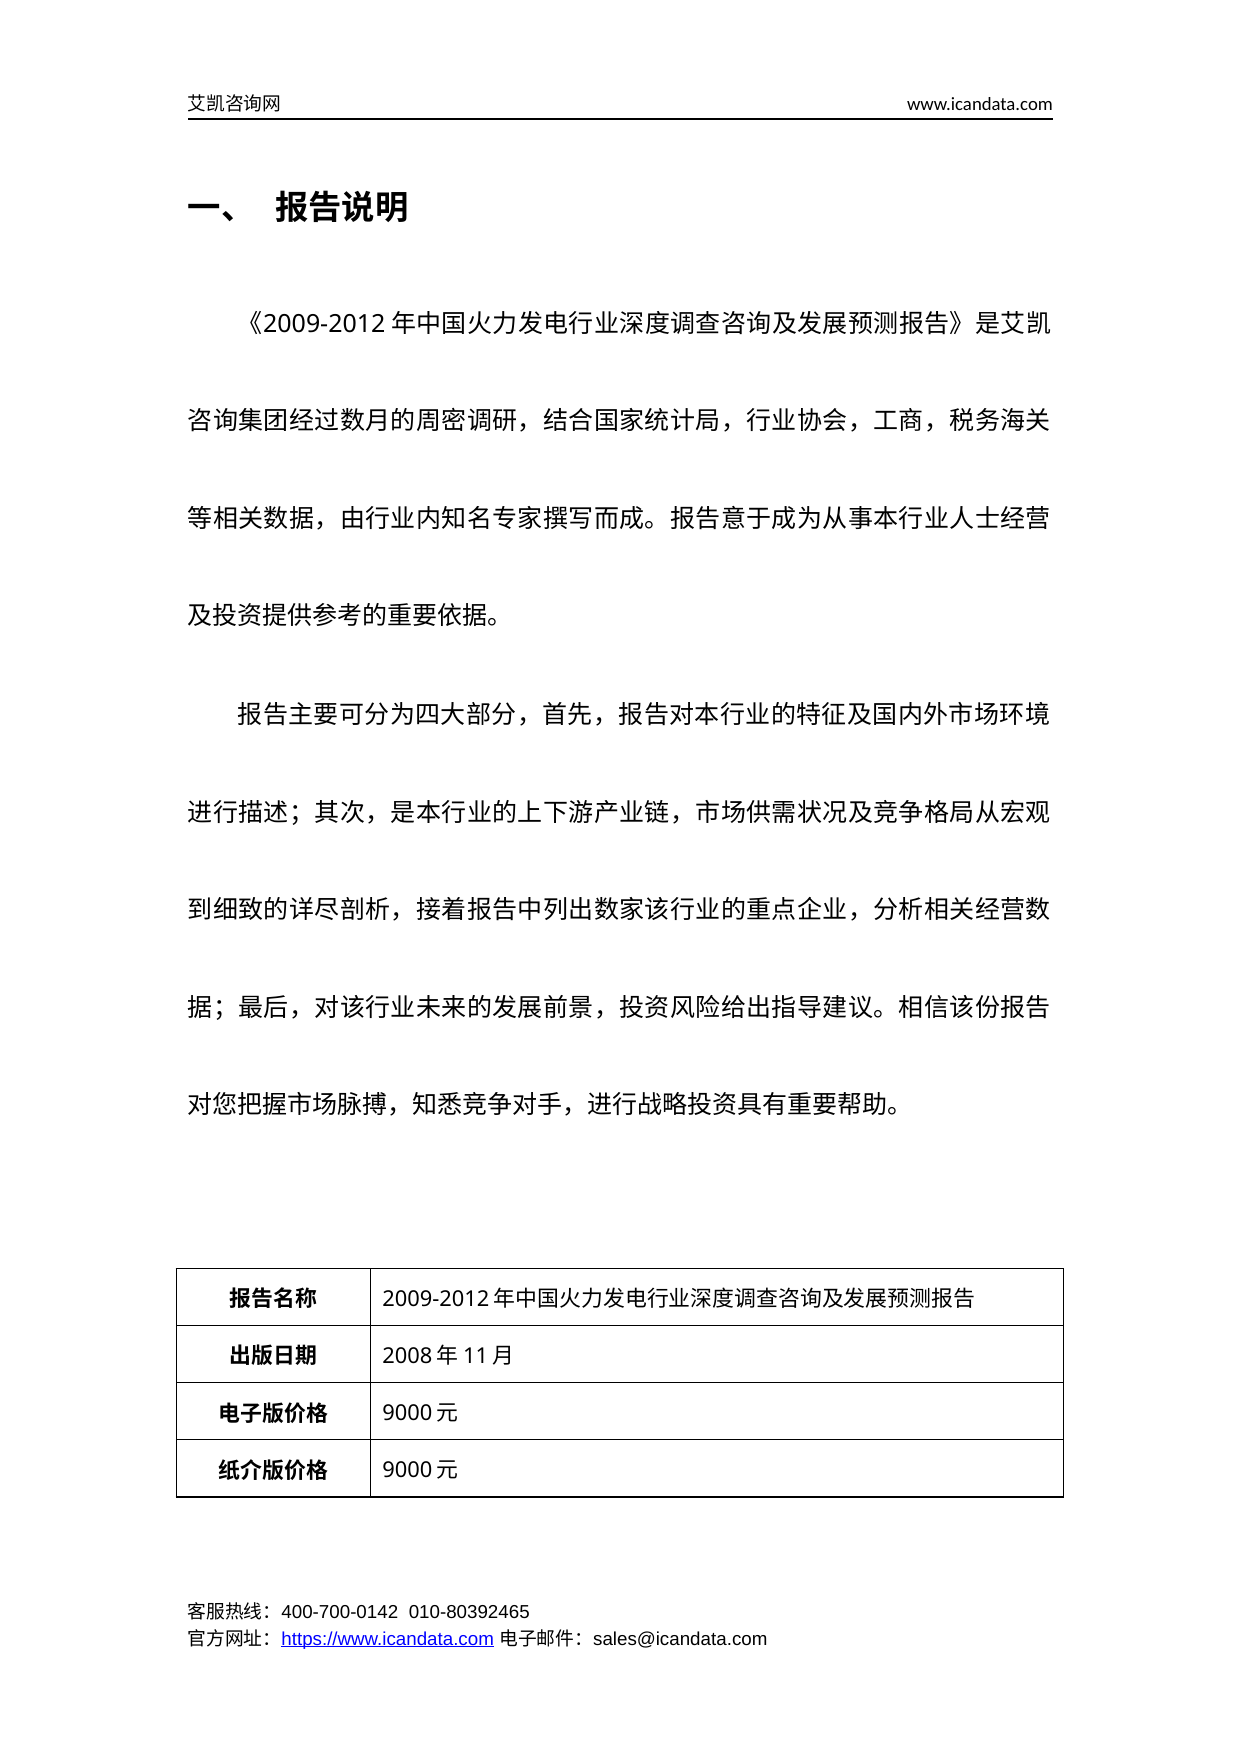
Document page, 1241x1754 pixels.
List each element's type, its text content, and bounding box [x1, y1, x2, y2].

text 《2009-2012年中国火力发电行业深度调查咨询及发展预测报告》是艾凯咨询集团经过数月的周密调研，结合国家统计局，行业协会，工商，税务海关等相关数据，由行业内知名专家撰写而成。报告意于成为从事本行业人士经营及投资提供参考的重要依据。 [187, 289, 1053, 646]
text 报告主要可分为四大部分，首先，报告对本行业的特征及国内外市场环境进行描述；其次，是本行业的上下游产业链，市场供需状况及竞争格局从宏观到细致的详尽剖析，接着报告中列出数家该行业的重点企业，分析相关经营数据；最后，对该行业未来的发展前景，投资风险给出指导建议。相信该份报告对您把握市场脉搏，知悉竞争对手，进行战略投资具有重要帮助。 [187, 681, 1053, 1136]
table_header 报告名称 [177, 1269, 370, 1325]
table_cell 纸介版价格 [177, 1440, 370, 1496]
table_header 2009-2012年中国火力发电行业深度调查咨询及发展预测报告 [371, 1269, 1063, 1325]
table_cell 9000元 [371, 1440, 1063, 1496]
table_cell 电子版价格 [177, 1383, 370, 1439]
table_cell 9000元 [371, 1383, 1063, 1439]
table_cell 出版日期 [177, 1326, 370, 1382]
subtitle 报告说明 [187, 172, 1053, 237]
table_cell 2008年11月 [371, 1326, 1063, 1382]
